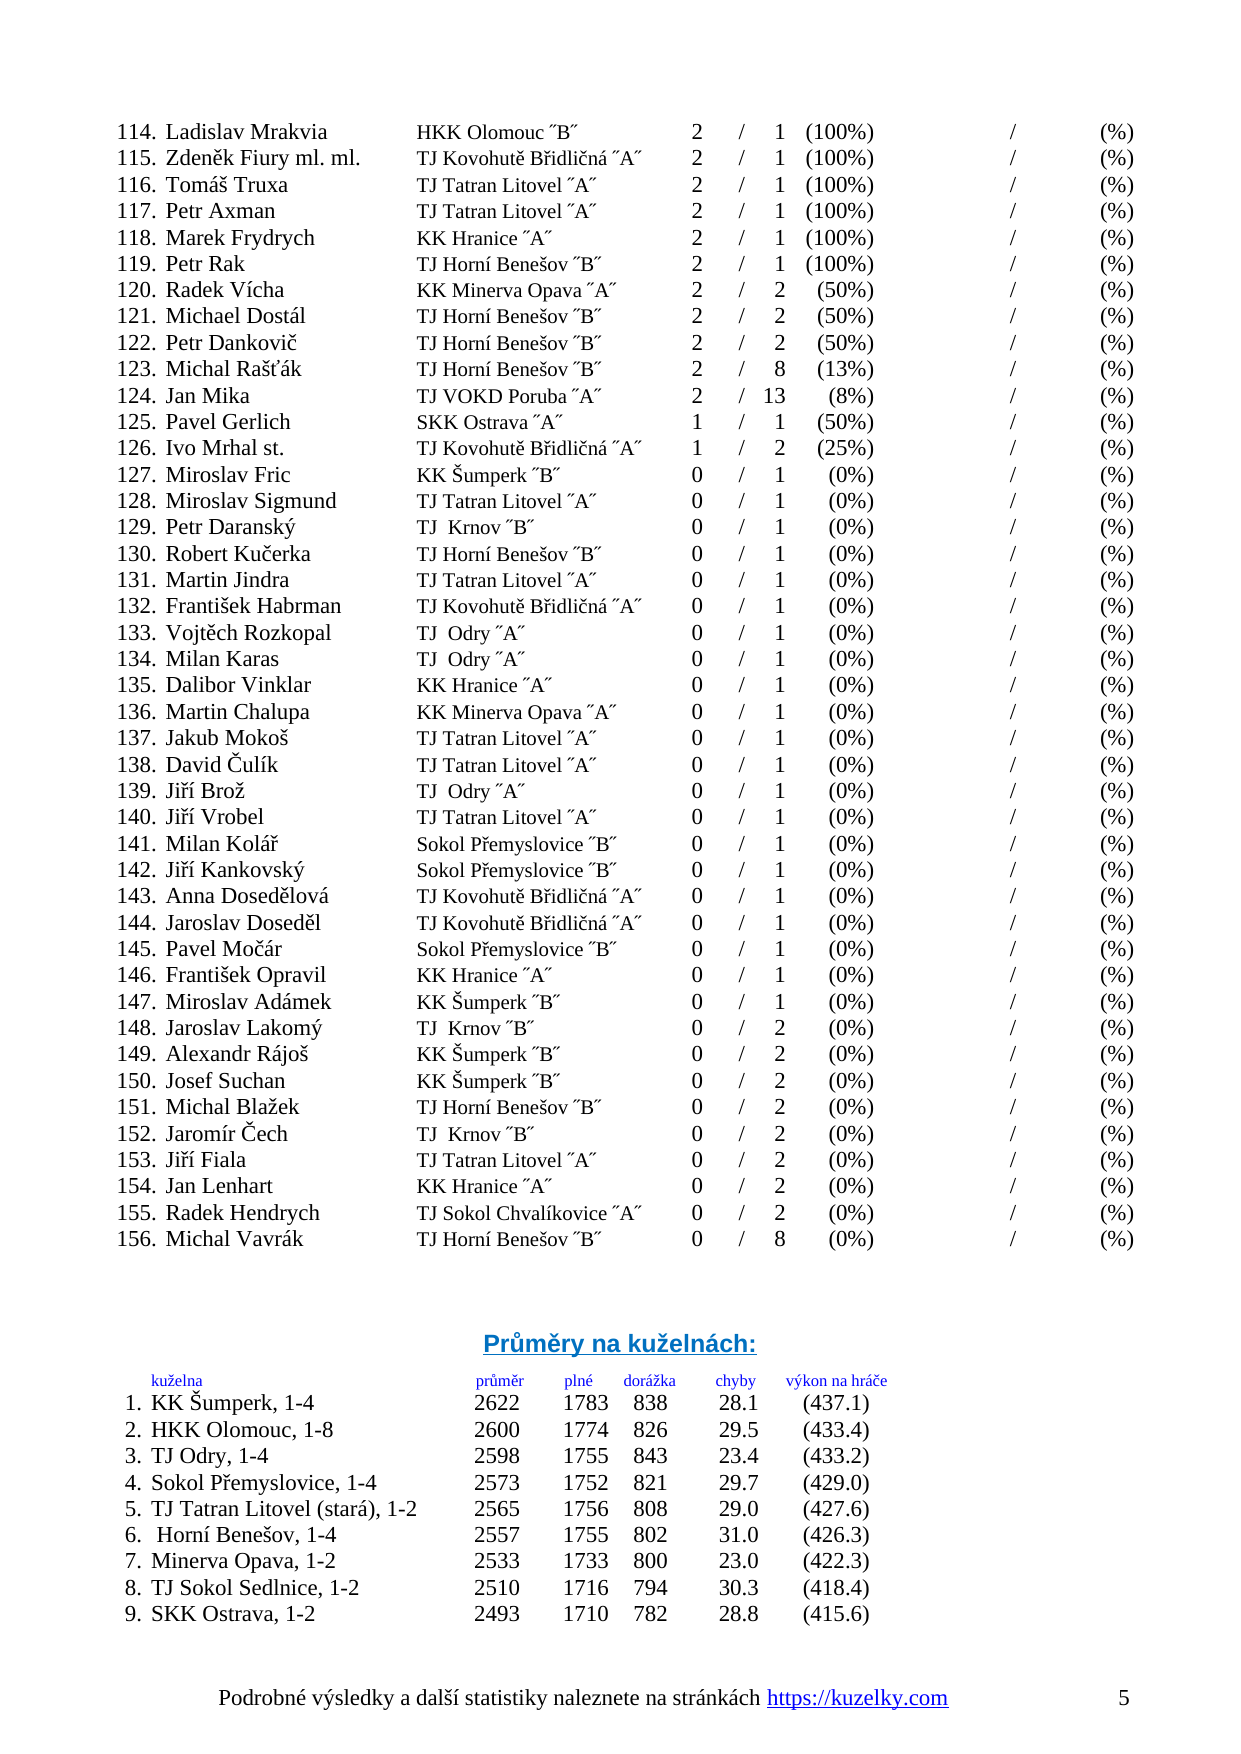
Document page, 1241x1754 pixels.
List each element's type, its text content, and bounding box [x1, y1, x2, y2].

text 154. Jan Lenhart KK Hranice ˝A˝ 0 / 2 (0%) / (%) [106, 1172, 1134, 1199]
text 139. Jiří Brož TJ Odry ˝A˝ 0 / 1 (0%) / (%) [106, 777, 1134, 803]
text 5. TJ Tatran Litovel (stará), 1-2 2565 1756 808 29.0 (427.6) [106, 1495, 1134, 1521]
text 7. Minerva Opava, 1-2 2533 1733 800 23.0 (422.3) [106, 1548, 1134, 1574]
text 8. TJ Sokol Sedlnice, 1-2 2510 1716 794 30.3 (418.4) [106, 1574, 1134, 1600]
text 123. Michal Rašťák TJ Horní Benešov ˝B˝ 2 / 8 (13%) / (%) [106, 355, 1134, 382]
text 116. Tomáš Truxa TJ Tatran Litovel ˝A˝ 2 / 1 (100%) / (%) [106, 171, 1134, 197]
text 125. Pavel Gerlich SKK Ostrava ˝A˝ 1 / 1 (50%) / (%) [106, 408, 1134, 434]
text 115. Zdeněk Fiury ml. ml. TJ Kovohutě Břidličná ˝A˝ 2 / 1 (100%) / (%) [106, 144, 1134, 171]
text 153. Jiří Fiala TJ Tatran Litovel ˝A˝ 0 / 2 (0%) / (%) [106, 1146, 1134, 1172]
text 114. Ladislav Mrakvia HKK Olomouc ˝B˝ 2 / 1 (100%) / (%) [106, 118, 1134, 144]
text kuželna průměr plné dorážka chyby výkon na hráče [106, 1370, 1134, 1389]
text 138. David Čulík TJ Tatran Litovel ˝A˝ 0 / 1 (0%) / (%) [106, 751, 1134, 777]
text 131. Martin Jindra TJ Tatran Litovel ˝A˝ 0 / 1 (0%) / (%) [106, 566, 1134, 592]
text 128. Miroslav Sigmund TJ Tatran Litovel ˝A˝ 0 / 1 (0%) / (%) [106, 487, 1134, 513]
text 136. Martin Chalupa KK Minerva Opava ˝A˝ 0 / 1 (0%) / (%) [106, 698, 1134, 724]
text 144. Jaroslav Doseděl TJ Kovohutě Břidličná ˝A˝ 0 / 1 (0%) / (%) [106, 909, 1134, 935]
text 148. Jaroslav Lakomý TJ Krnov ˝B˝ 0 / 2 (0%) / (%) [106, 1014, 1134, 1041]
text 3. TJ Odry, 1-4 2598 1755 843 23.4 (433.2) [106, 1442, 1134, 1468]
text 133. Vojtěch Rozkopal TJ Odry ˝A˝ 0 / 1 (0%) / (%) [106, 619, 1134, 645]
text 118. Marek Frydrych KK Hranice ˝A˝ 2 / 1 (100%) / (%) [106, 223, 1134, 250]
text 127. Miroslav Fric KK Šumperk ˝B˝ 0 / 1 (0%) / (%) [106, 461, 1134, 487]
text 130. Robert Kučerka TJ Horní Benešov ˝B˝ 0 / 1 (0%) / (%) [106, 540, 1134, 566]
text Průměry na kuželnách: [94, 1329, 1145, 1358]
text 4. Sokol Přemyslovice, 1-4 2573 1752 821 29.7 (429.0) [106, 1468, 1134, 1495]
text 9. SKK Ostrava, 1-2 2493 1710 782 28.8 (415.6) [106, 1600, 1134, 1627]
text 132. František Habrman TJ Kovohutě Břidličná ˝A˝ 0 / 1 (0%) / (%) [106, 592, 1134, 619]
text 119. Petr Rak TJ Horní Benešov ˝B˝ 2 / 1 (100%) / (%) [106, 250, 1134, 276]
text 143. Anna Dosedělová TJ Kovohutě Břidličná ˝A˝ 0 / 1 (0%) / (%) [106, 882, 1134, 909]
text 142. Jiří Kankovský Sokol Přemyslovice ˝B˝ 0 / 1 (0%) / (%) [106, 856, 1134, 882]
text 124. Jan Mika TJ VOKD Poruba ˝A˝ 2 / 13 (8%) / (%) [106, 382, 1134, 408]
text 120. Radek Vícha KK Minerva Opava ˝A˝ 2 / 2 (50%) / (%) [106, 276, 1134, 303]
text 135. Dalibor Vinklar KK Hranice ˝A˝ 0 / 1 (0%) / (%) [106, 672, 1134, 698]
text 151. Michal Blažek TJ Horní Benešov ˝B˝ 0 / 2 (0%) / (%) [106, 1093, 1134, 1119]
text 1. KK Šumperk, 1-4 2622 1783 838 28.1 (437.1) [106, 1389, 1134, 1416]
text 145. Pavel Močár Sokol Přemyslovice ˝B˝ 0 / 1 (0%) / (%) [106, 935, 1134, 961]
text 6. Horní Benešov, 1-4 2557 1755 802 31.0 (426.3) [106, 1521, 1134, 1548]
text 2. HKK Olomouc, 1-8 2600 1774 826 29.5 (433.4) [106, 1416, 1134, 1442]
text 147. Miroslav Adámek KK Šumperk ˝B˝ 0 / 1 (0%) / (%) [106, 988, 1134, 1014]
text 129. Petr Daranský TJ Krnov ˝B˝ 0 / 1 (0%) / (%) [106, 513, 1134, 540]
text 137. Jakub Mokoš TJ Tatran Litovel ˝A˝ 0 / 1 (0%) / (%) [106, 724, 1134, 751]
text 146. František Opravil KK Hranice ˝A˝ 0 / 1 (0%) / (%) [106, 961, 1134, 988]
text 141. Milan Kolář Sokol Přemyslovice ˝B˝ 0 / 1 (0%) / (%) [106, 830, 1134, 856]
text 155. Radek Hendrych TJ Sokol Chvalíkovice ˝A˝ 0 / 2 (0%) / (%) [106, 1199, 1134, 1225]
text 126. Ivo Mrhal st. TJ Kovohutě Břidličná ˝A˝ 1 / 2 (25%) / (%) [106, 434, 1134, 461]
text 149. Alexandr Rájoš KK Šumperk ˝B˝ 0 / 2 (0%) / (%) [106, 1041, 1134, 1067]
text 156. Michal Vavrák TJ Horní Benešov ˝B˝ 0 / 8 (0%) / (%) [106, 1225, 1134, 1251]
text 117. Petr Axman TJ Tatran Litovel ˝A˝ 2 / 1 (100%) / (%) [106, 197, 1134, 223]
text 150. Josef Suchan KK Šumperk ˝B˝ 0 / 2 (0%) / (%) [106, 1067, 1134, 1093]
text 152. Jaromír Čech TJ Krnov ˝B˝ 0 / 2 (0%) / (%) [106, 1119, 1134, 1146]
text 134. Milan Karas TJ Odry ˝A˝ 0 / 1 (0%) / (%) [106, 645, 1134, 672]
text 140. Jiří Vrobel TJ Tatran Litovel ˝A˝ 0 / 1 (0%) / (%) [106, 803, 1134, 830]
text 122. Petr Dankovič TJ Horní Benešov ˝B˝ 2 / 2 (50%) / (%) [106, 329, 1134, 355]
text 121. Michael Dostál TJ Horní Benešov ˝B˝ 2 / 2 (50%) / (%) [106, 303, 1134, 329]
